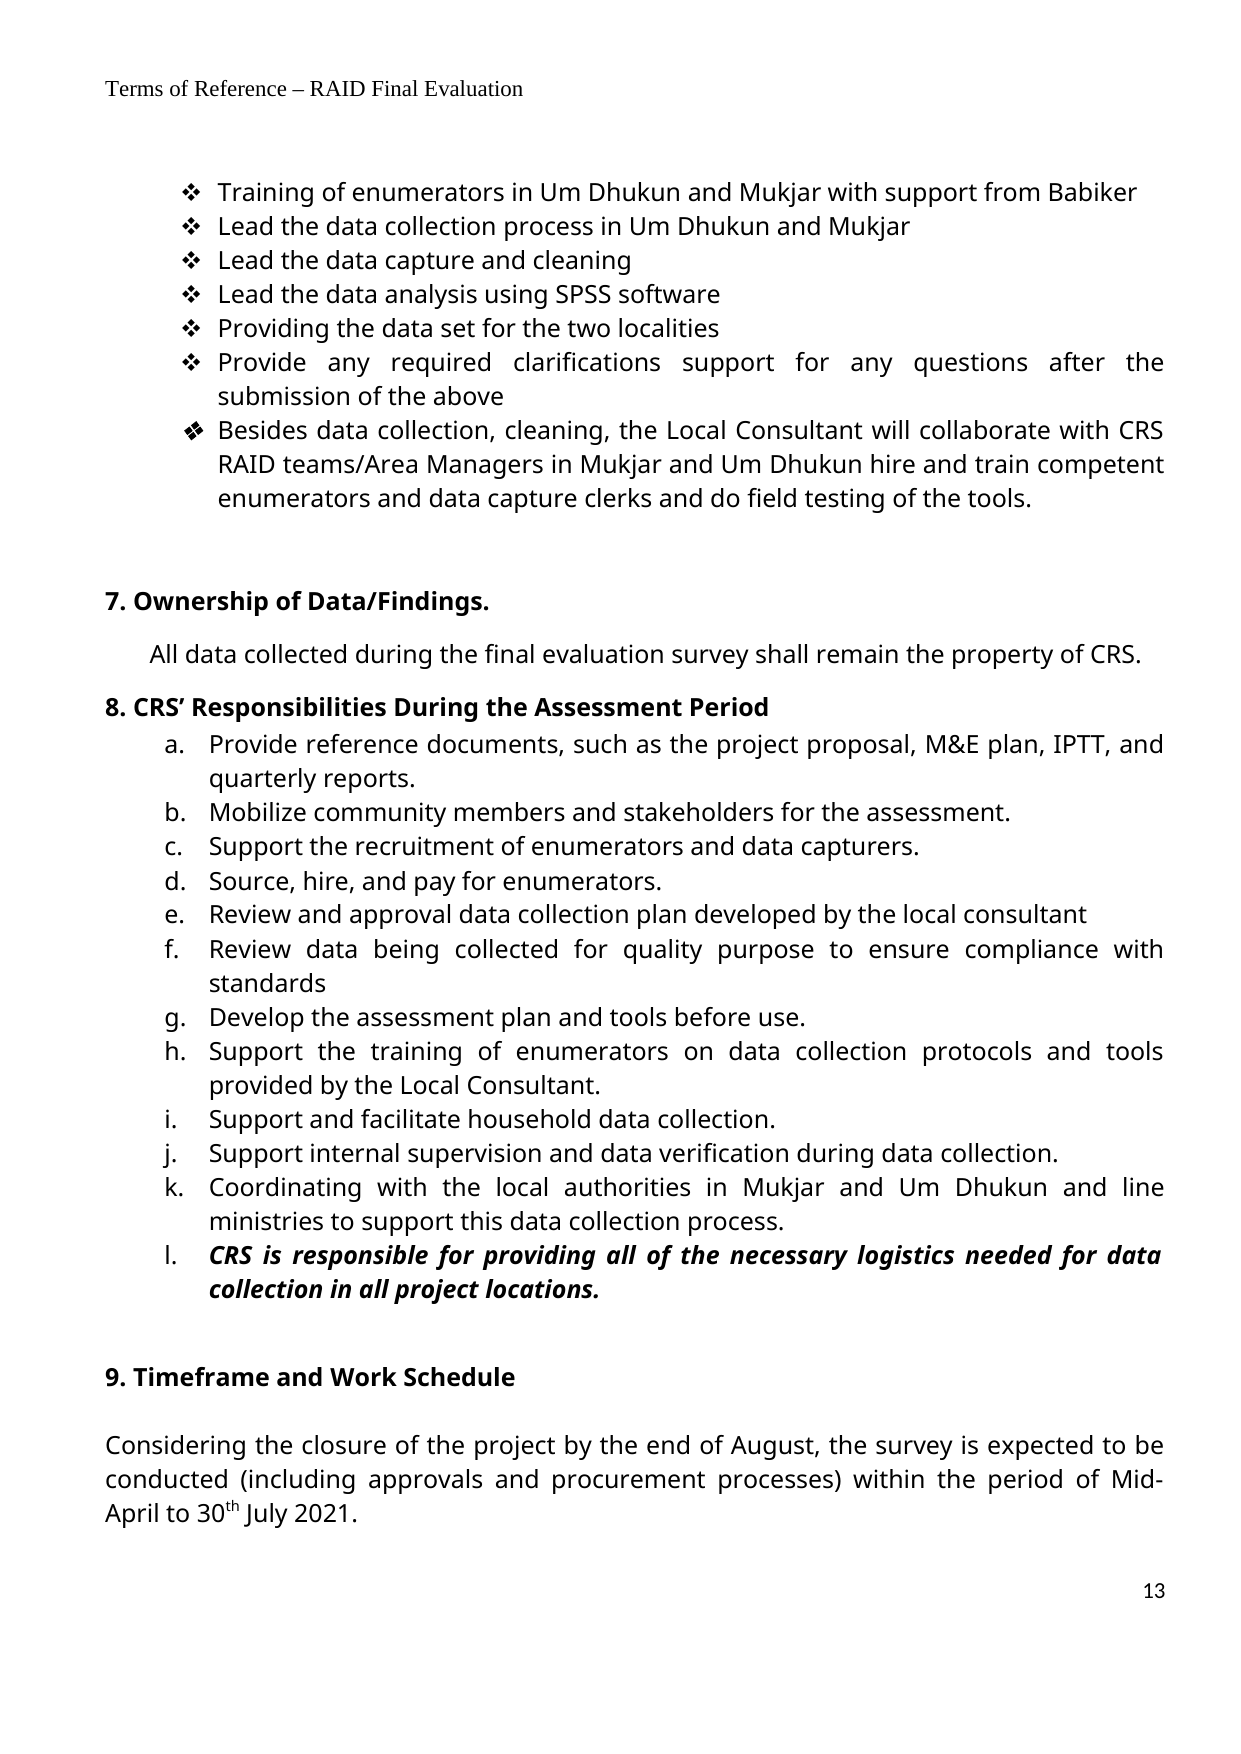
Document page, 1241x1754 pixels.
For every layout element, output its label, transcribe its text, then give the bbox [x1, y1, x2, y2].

list CRS is responsible for providing all of the necessary logistics needed for data collection in all project locations. [164, 1238, 1165, 1306]
list Review data being collected for quality purpose to ensure compliance with standards [164, 931, 1165, 999]
list Support the recruitment of enumerators and data capturers. [164, 829, 1165, 863]
list Lead the data capture and cleaning [180, 243, 1165, 277]
text All data collected during the final evaluation survey shall remain the property of CRS. [105, 637, 1165, 671]
list Source, hire, and pay for enumerators. [164, 863, 1165, 897]
text 7. Ownership of Data/Findings. [105, 583, 1165, 617]
list Lead the data collection process in Um Dhukun and Mukjar [180, 208, 1165, 243]
list Coordinating with the local authorities in Mukjar and Um Dhukun and line ministries to support this data collection process. [164, 1170, 1165, 1238]
list Support internal supervision and data verification during data collection. [164, 1136, 1165, 1170]
list Develop the assessment plan and tools before use. [164, 999, 1165, 1033]
list Training of enumerators in Um Dhukun and Mukjar with support from Babiker [180, 174, 1165, 208]
list Providing the data set for the two localities [180, 311, 1165, 345]
list Review and approval data collection plan developed by the local consultant [164, 897, 1165, 931]
list Support and facilitate household data collection. [164, 1102, 1165, 1136]
list Provide reference documents, such as the project proposal, M&E plan, IPTT, and quarterly reports. [164, 727, 1165, 795]
text Considering the closure of the project by the end of August, the survey is expected to be conducted (including approvals and procurement processes) within the period of Mid-April to 30th July 2021. [105, 1427, 1165, 1530]
list Besides data collection, cleaning, the Local Consultant will collaborate with CRS RAID teams/Area Managers in Mukjar and Um Dhukun hire and train competent enumerators and data capture clerks and do field testing of the tools. [180, 413, 1165, 515]
list Support the training of enumerators on data collection protocols and tools provided by the Local Consultant. [164, 1033, 1165, 1102]
subtitle 9. Timeframe and Work Schedule [105, 1359, 1165, 1393]
text 8. CRS’ Responsibilities During the Assessment Period [105, 690, 1165, 724]
list Provide any required clarifications support for any questions after the submission of the above [180, 345, 1165, 413]
list Lead the data analysis using SPSS software [180, 277, 1165, 311]
list Mobilize community members and stakeholders for the assessment. [164, 795, 1165, 829]
